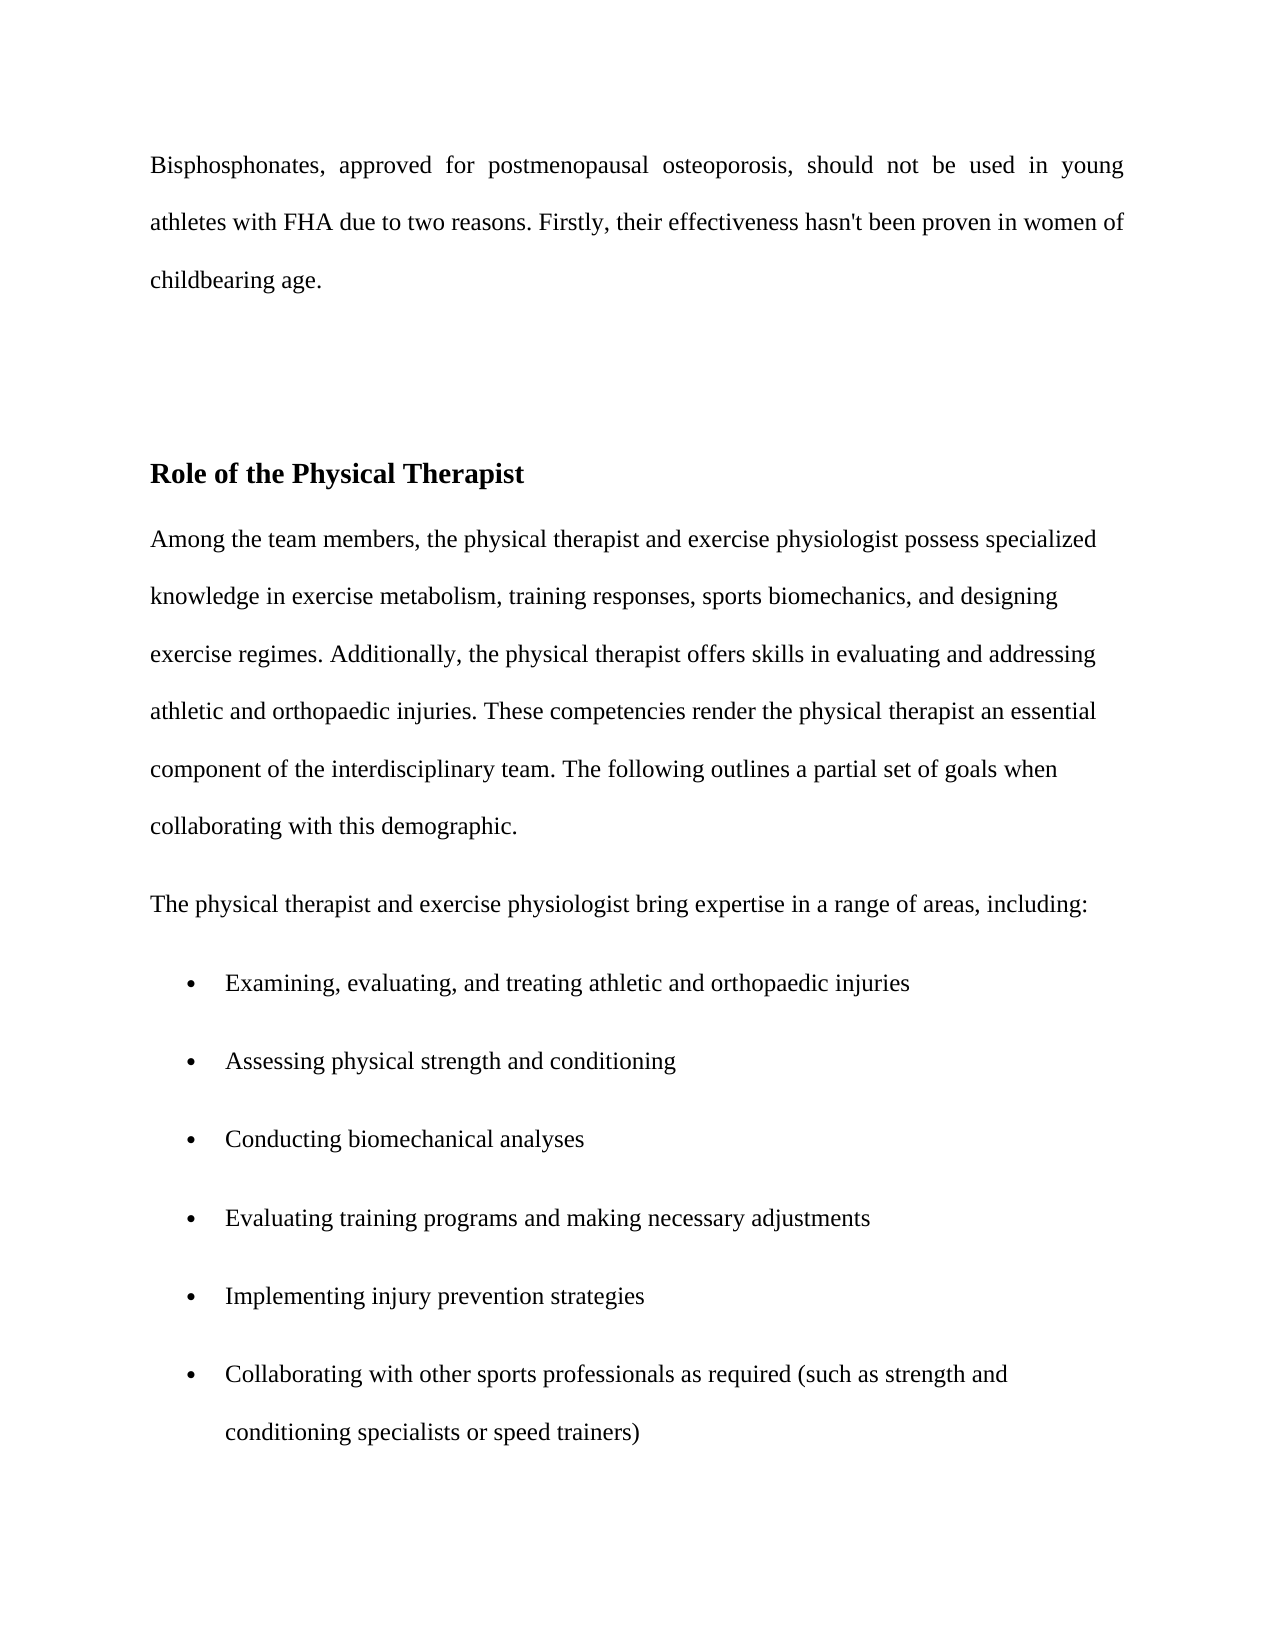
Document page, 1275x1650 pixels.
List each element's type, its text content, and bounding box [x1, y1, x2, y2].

list Examining, evaluating, and treating athletic and orthopaedic injuries [187, 968, 1125, 997]
text Role of the Physical Therapist [150, 457, 1125, 490]
text The physical therapist and exercise physiologist bring expertise in a range of areas, including: [150, 889, 1125, 918]
text Among the team members, the physical therapist and exercise physiologist possess specialized knowledge in exercise metabolism, training responses, sports biomechanics, and designing exercise regimes. Additionally, the physical therapist offers skills in evaluating and addressing athletic and orthopaedic injuries. These competencies render the physical therapist an essential component of the interdisciplinary team. The following outlines a partial set of goals when collaborating with this demographic. [150, 524, 1125, 840]
list Evaluating training programs and making necessary adjustments [187, 1203, 1125, 1232]
list Assessing physical strength and conditioning [187, 1046, 1125, 1075]
list Collaborating with other sports professionals as required (such as strength and conditioning specialists or speed trainers) [187, 1359, 1125, 1446]
list Implementing injury prevention strategies [187, 1281, 1125, 1310]
list Conducting biomechanical analyses [187, 1124, 1125, 1153]
text Bisphosphonates, approved for postmenopausal osteoporosis, should not be used in young athletes with FHA due to two reasons. Firstly, their effectiveness hasn't been proven in women of childbearing age. [150, 150, 1125, 294]
